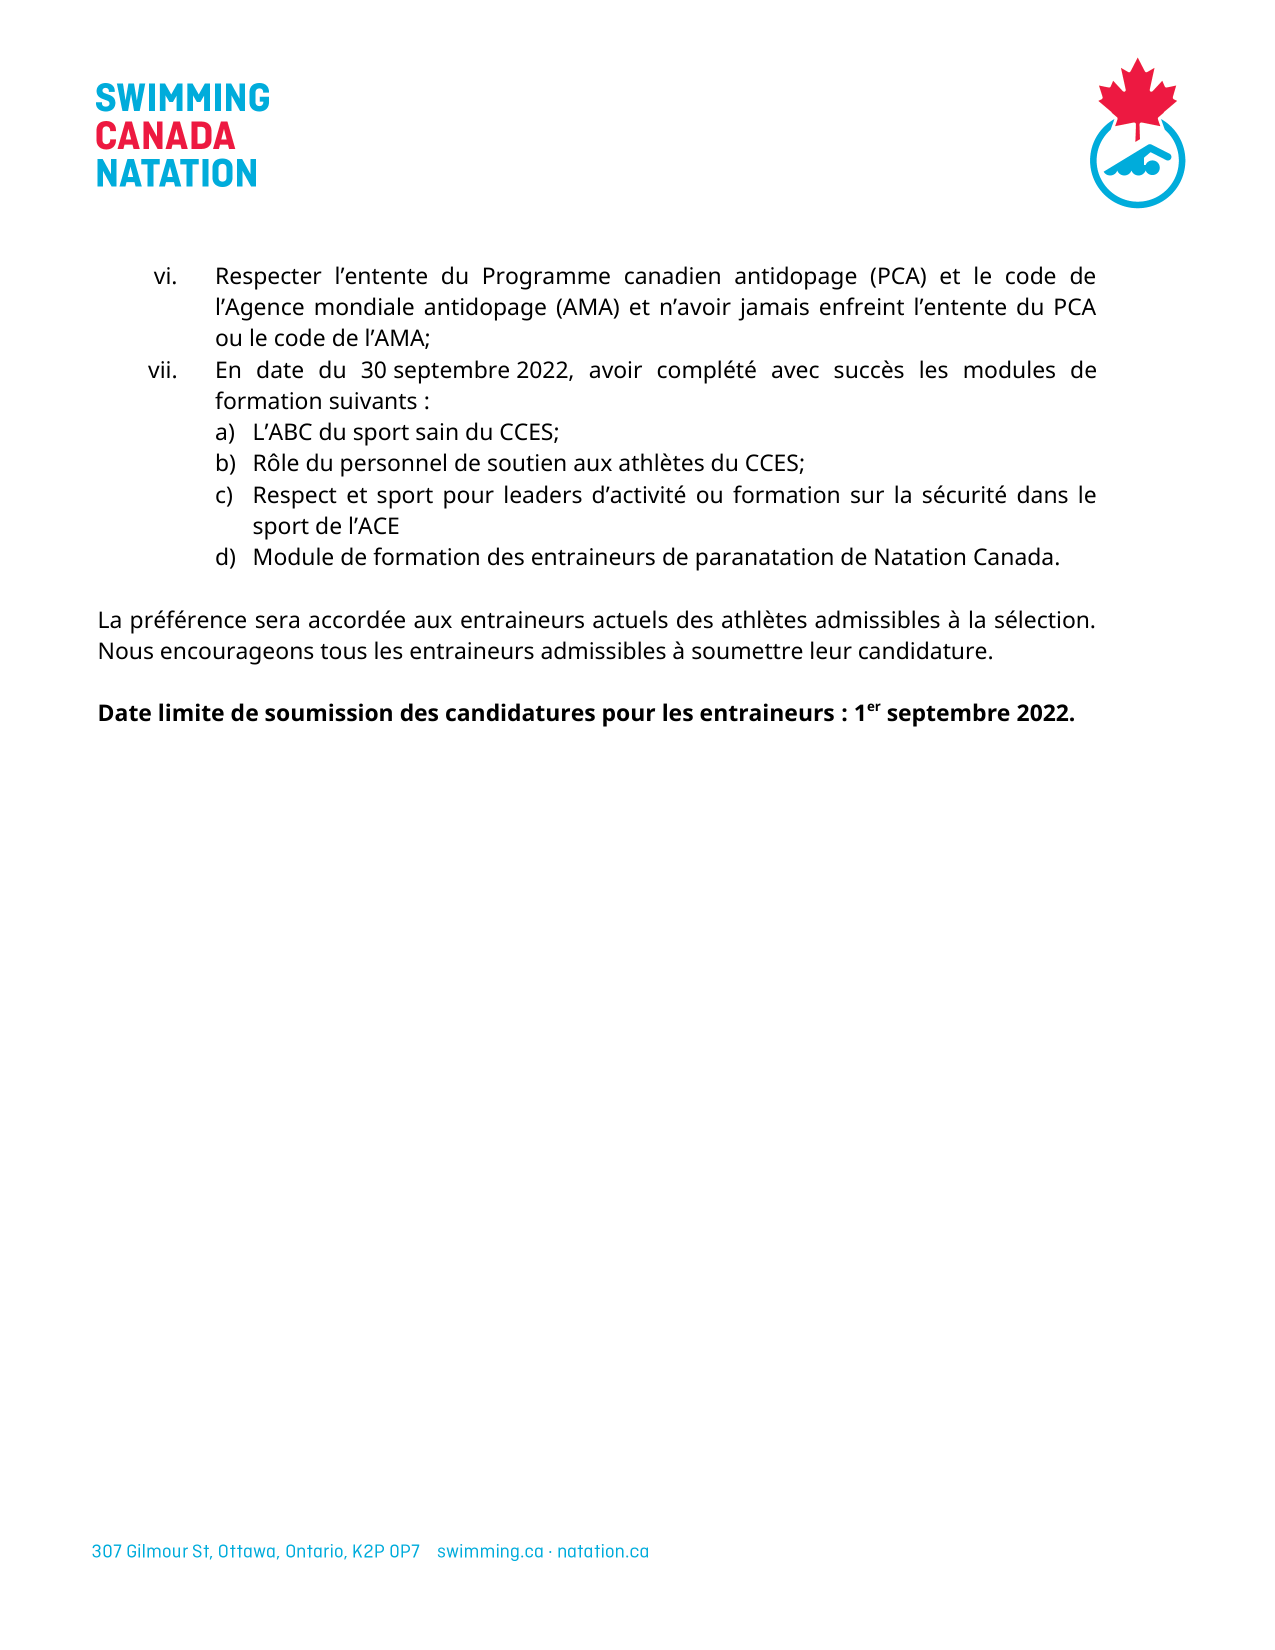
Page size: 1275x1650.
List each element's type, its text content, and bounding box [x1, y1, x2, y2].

list Rôle du personnel de soutien aux athlètes du CCES; [215, 447, 1098, 479]
picture [0, 0, 1275, 225]
list Module de formation des entraineurs de paranatation de Natation Canada. [215, 541, 1098, 572]
text La préférence sera accordée aux entraineurs actuels des athlètes admissibles à la sélection. Nous encourageons tous les entraineurs admissibles à soumettre leur candidature. [97, 604, 1098, 666]
picture [0, 1533, 1271, 1646]
list Respect et sport pour leaders d’activité ou formation sur la sécurité dans le sport de l’ACE [215, 479, 1098, 541]
list L’ABC du sport sain du CCES; [215, 416, 1098, 447]
list En date du 30 septembre 2022, avoir complété avec succès les modules de formation suivants : [177, 354, 1098, 416]
list Respecter l’entente du Programme canadien antidopage (PCA) et le code de l’Agence mondiale antidopage (AMA) et n’avoir jamais enfreint l’entente du PCA ou le code de l’AMA; [177, 260, 1098, 354]
text Date limite de soumission des candidatures pour les entraineurs : 1er septembre 2022. [97, 697, 1098, 729]
